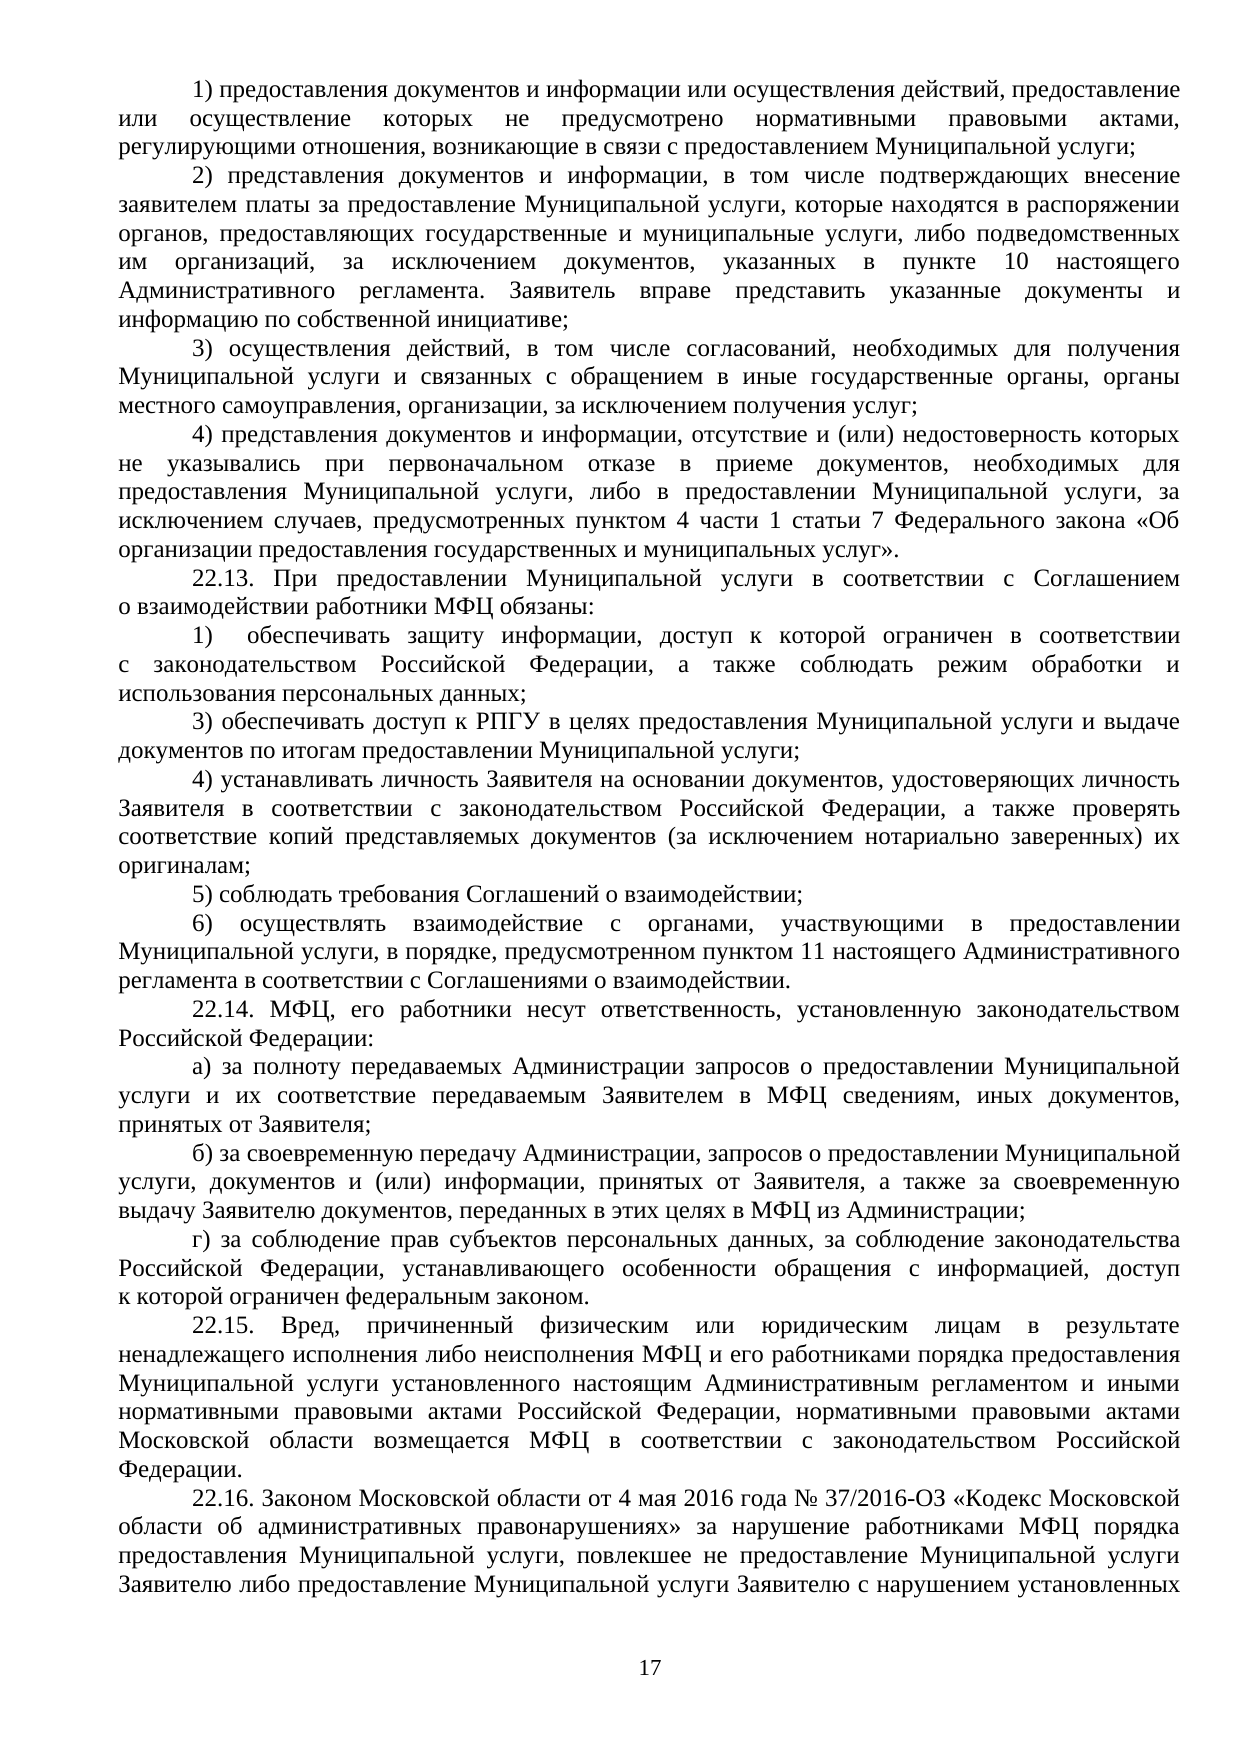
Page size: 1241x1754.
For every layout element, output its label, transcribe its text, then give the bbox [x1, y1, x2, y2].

text 22.15. Вред, причиненный физическим или юридическим лицам в результате ненадлежащего исполнения либо неисполнения МФЦ и его работниками порядка предоставления Муниципальной услуги установленного настоящим Административным регламентом и иными нормативными правовыми актами Российской Федерации, нормативными правовыми актами Московской области возмещается МФЦ в соответствии с законодательством Российской Федерации. [118, 1310, 1181, 1483]
text 4) представления документов и информации, отсутствие и (или) недостоверность которых не указывались при первоначальном отказе в приеме документов, необходимых для предоставления Муниципальной услуги, либо в предоставлении Муниципальной услуги, за исключением случаев, предусмотренных пунктом 4 части 1 статьи 7 Федерального закона «Об организации предоставления государственных и муниципальных услуг». [118, 419, 1181, 563]
text 6) осуществлять взаимодействие с органами, участвующими в предоставлении Муниципальной услуги, в порядке, предусмотренном пунктом 11 настоящего Административного регламента в соответствии с Соглашениями о взаимодействии. [118, 908, 1181, 994]
text 4) устанавливать личность Заявителя на основании документов, удостоверяющих личность Заявителя в соответствии с законодательством Российской Федерации, а также проверять соответствие копий представляемых документов (за исключением нотариально заверенных) их оригиналам; [118, 764, 1181, 879]
text 5) соблюдать требования Соглашений о взаимодействии; [118, 879, 1181, 908]
text а) за полноту передаваемых Администрации запросов о предоставлении Муниципальной услуги и их соответствие передаваемым Заявителем в МФЦ сведениям, иных документов, принятых от Заявителя; [118, 1051, 1181, 1138]
text б) за своевременную передачу Администрации, запросов о предоставлении Муниципальной услуги, документов и (или) информации, принятых от Заявителя, а также за своевременную выдачу Заявителю документов, переданных в этих целях в МФЦ из Администрации; [118, 1138, 1181, 1224]
text 3) осуществления действий, в том числе согласований, необходимых для получения Муниципальной услуги и связанных с обращением в иные государственные органы, органы местного самоуправления, организации, за исключением получения услуг; [118, 333, 1181, 419]
text 2) представления документов и информации, в том числе подтверждающих внесение заявителем платы за предоставление Муниципальной услуги, которые находятся в распоряжении органов, предоставляющих государственные и муниципальные услуги, либо подведомственных им организаций, за исключением документов, указанных в пункте 10 настоящего Административного регламента. Заявитель вправе представить указанные документы и информацию по собственной инициативе; [118, 160, 1181, 333]
text 3) обеспечивать доступ к РПГУ в целях предоставления Муниципальной услуги и выдаче документов по итогам предоставлении Муниципальной услуги; [118, 706, 1181, 764]
text 22.14. МФЦ, его работники несут ответственность, установленную законодательством Российской Федерации: [118, 994, 1181, 1051]
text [118, 1483, 1181, 1598]
text 22.13. При предоставлении Муниципальной услуги в соответствии с Соглашением о взаимодействии работники МФЦ обязаны: [118, 563, 1181, 620]
text 1) обеспечивать защиту информации, доступ к которой ограничен в соответствии с законодательством Российской Федерации, а также соблюдать режим обработки и использования персональных данных; [118, 620, 1181, 706]
text г) за соблюдение прав субъектов персональных данных, за соблюдение законодательства Российской Федерации, устанавливающего особенности обращения с информацией, доступ к которой ограничен федеральным законом. [118, 1224, 1181, 1310]
text 1) предоставления документов и информации или осуществления действий, предоставление или осуществление которых не предусмотрено нормативными правовыми актами, регулирующими отношения, возникающие в связи с предоставлением Муниципальной услуги; [118, 74, 1181, 160]
